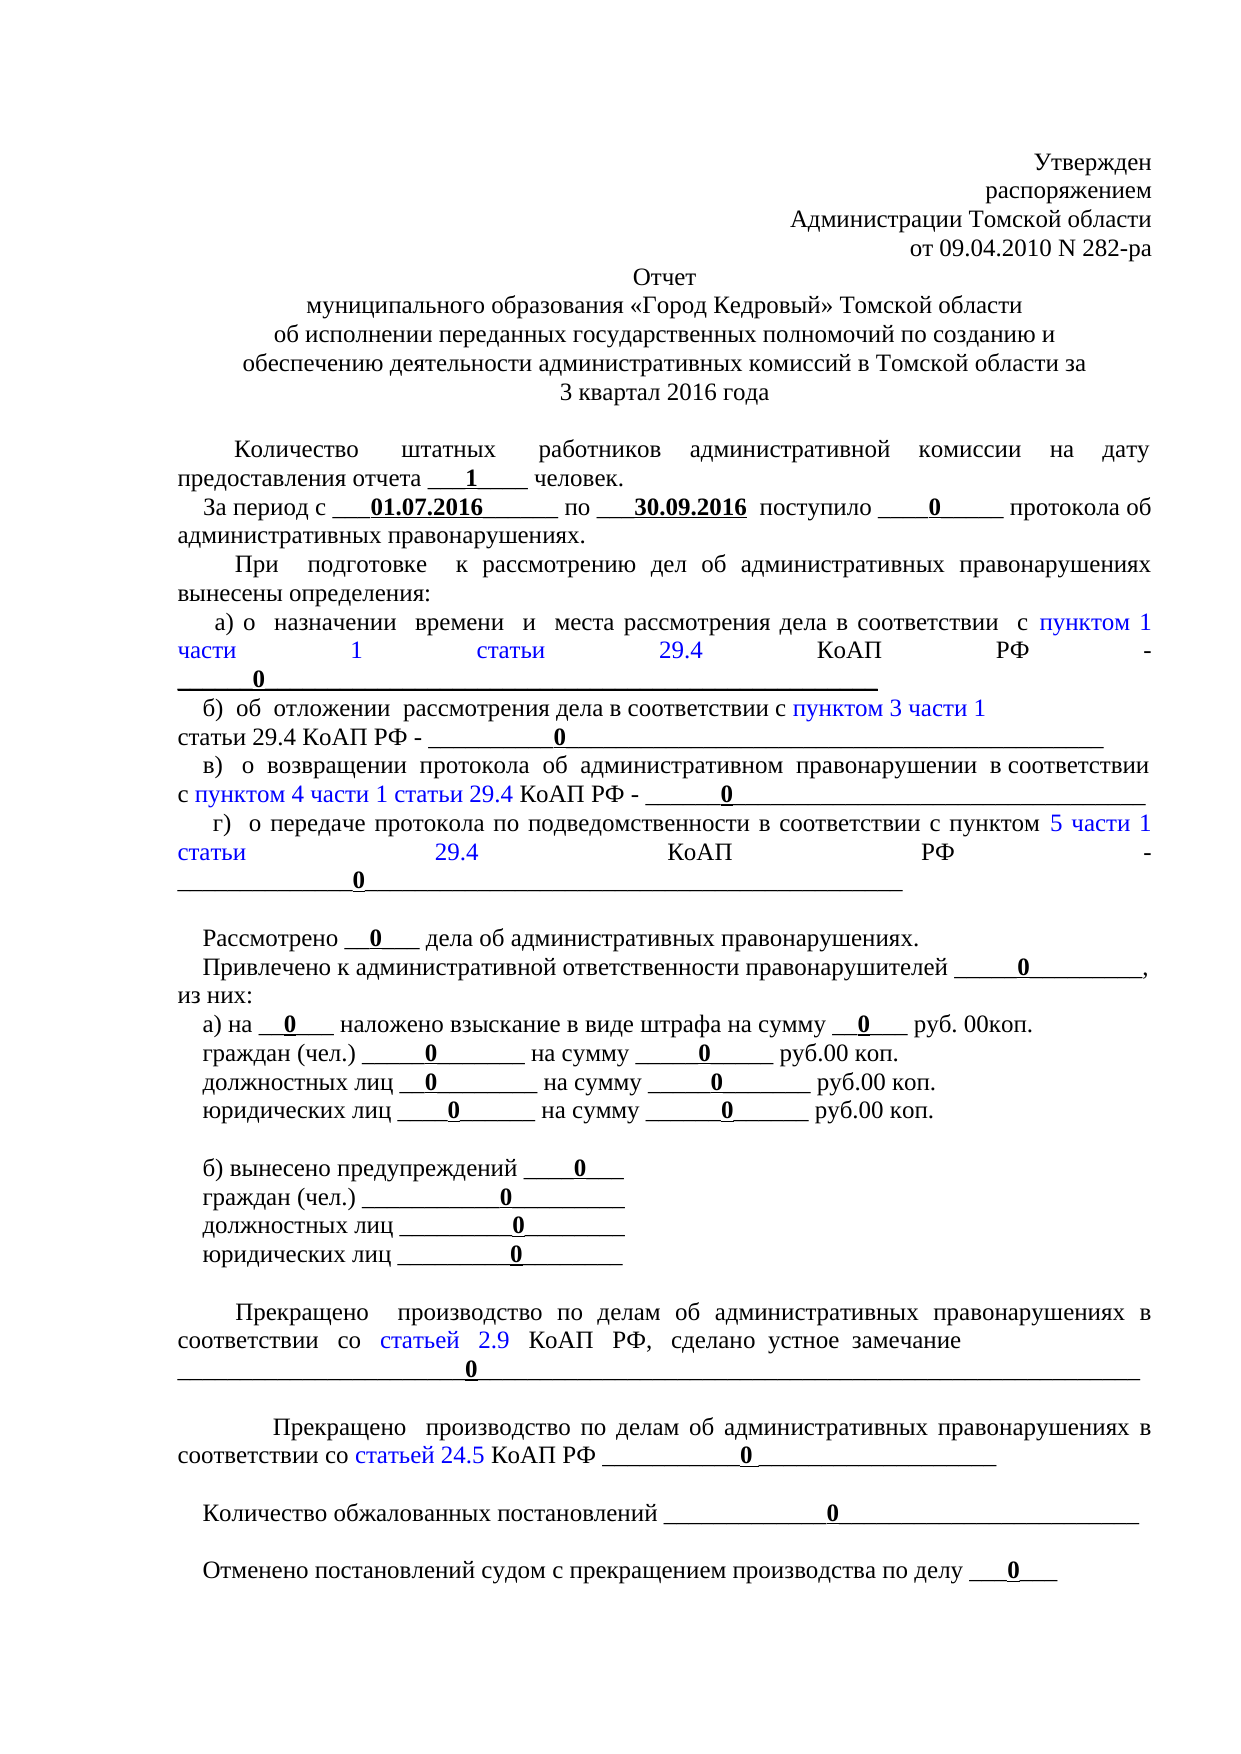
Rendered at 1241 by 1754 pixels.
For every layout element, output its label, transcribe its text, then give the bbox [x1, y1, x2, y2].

text а) о назначении времени и места рассмотрения дела в соответствии с пунктом 1 части 1 статьи 29.4 КоАП РФ - ______0_________________________________________________ [177, 607, 1152, 693]
text граждан (чел.) _____0_______ на сумму _____0_____ руб.00 коп. [177, 1038, 1152, 1067]
text юридических лиц ____0______ на сумму ______0______ руб.00 коп. [177, 1096, 1152, 1124]
text Прекращено производство по делам об административных правонарушениях в соответствии со статьей 24.5 КоАП РФ ___________0 ___________________ [177, 1412, 1152, 1469]
text от 09.04.2010 N 282-ра [177, 233, 1152, 262]
text Количество обжалованных постановлений _____________0________________________ [177, 1498, 1152, 1527]
text Отменено постановлений судом с прекращением производства по делу ___0___ [177, 1556, 1152, 1584]
text Отчет [177, 262, 1152, 291]
text муниципального образования «Город Кедровый» Томской области [177, 291, 1152, 319]
text а) на __0___ наложено взыскание в виде штрафа на сумму __0___ руб. 00коп. [177, 1009, 1152, 1038]
text распоряжением [177, 176, 1152, 204]
text об исполнении переданных государственных полномочий по созданию и [177, 319, 1152, 348]
text _______________________0_____________________________________________________ [177, 1354, 1152, 1383]
text 3 квартал 2016 года [177, 377, 1152, 406]
text граждан (чел.) ___________0_________ [177, 1182, 1152, 1211]
text должностных лиц _________0________ [177, 1211, 1152, 1239]
text обеспечению деятельности административных комиссий в Томской области за [177, 348, 1152, 377]
text Утвержден [177, 147, 1152, 176]
text из них: [177, 981, 1152, 1009]
text б) об отложении рассмотрения дела в соответствии с пунктом 3 части 1 [177, 693, 1152, 722]
text юридических лиц _________0________ [177, 1239, 1152, 1268]
text За период с ___01.07.2016______ по ___30.09.2016 поступило ____0_____ протокола об административных правонарушениях. [177, 492, 1152, 549]
text Количество штатных работников административной комиссии на дату предоставления отчета ___1____ человек. [177, 434, 1152, 492]
text в) о возвращении протокола об административном правонарушении в соответствии с пунктом 4 части 1 статьи 29.4 КоАП РФ - ______0_________________________________ [177, 751, 1152, 808]
text Рассмотрено __0___ дела об административных правонарушениях. [177, 923, 1152, 952]
text должностных лиц __0________ на сумму _____0_______ руб.00 коп. [177, 1067, 1152, 1096]
text При подготовке к рассмотрению дел об административных правонарушениях вынесены определения: [177, 549, 1152, 607]
text г) о передаче протокола по подведомственности в соответствии с пунктом 5 части 1 статьи 29.4 КоАП РФ - ______________0___________________________________________ [177, 808, 1152, 894]
text Прекращено производство по делам об административных правонарушениях в соответствии со статьей 2.9 КоАП РФ, сделано устное замечание [177, 1297, 1152, 1354]
text б) вынесено предупреждений ____0___ [177, 1153, 1152, 1182]
text статьи 29.4 КоАП РФ - __________0___________________________________________ [177, 722, 1152, 751]
text Администрации Томской области [177, 204, 1152, 233]
text Привлечено к административной ответственности правонарушителей _____0_________, [177, 952, 1152, 981]
